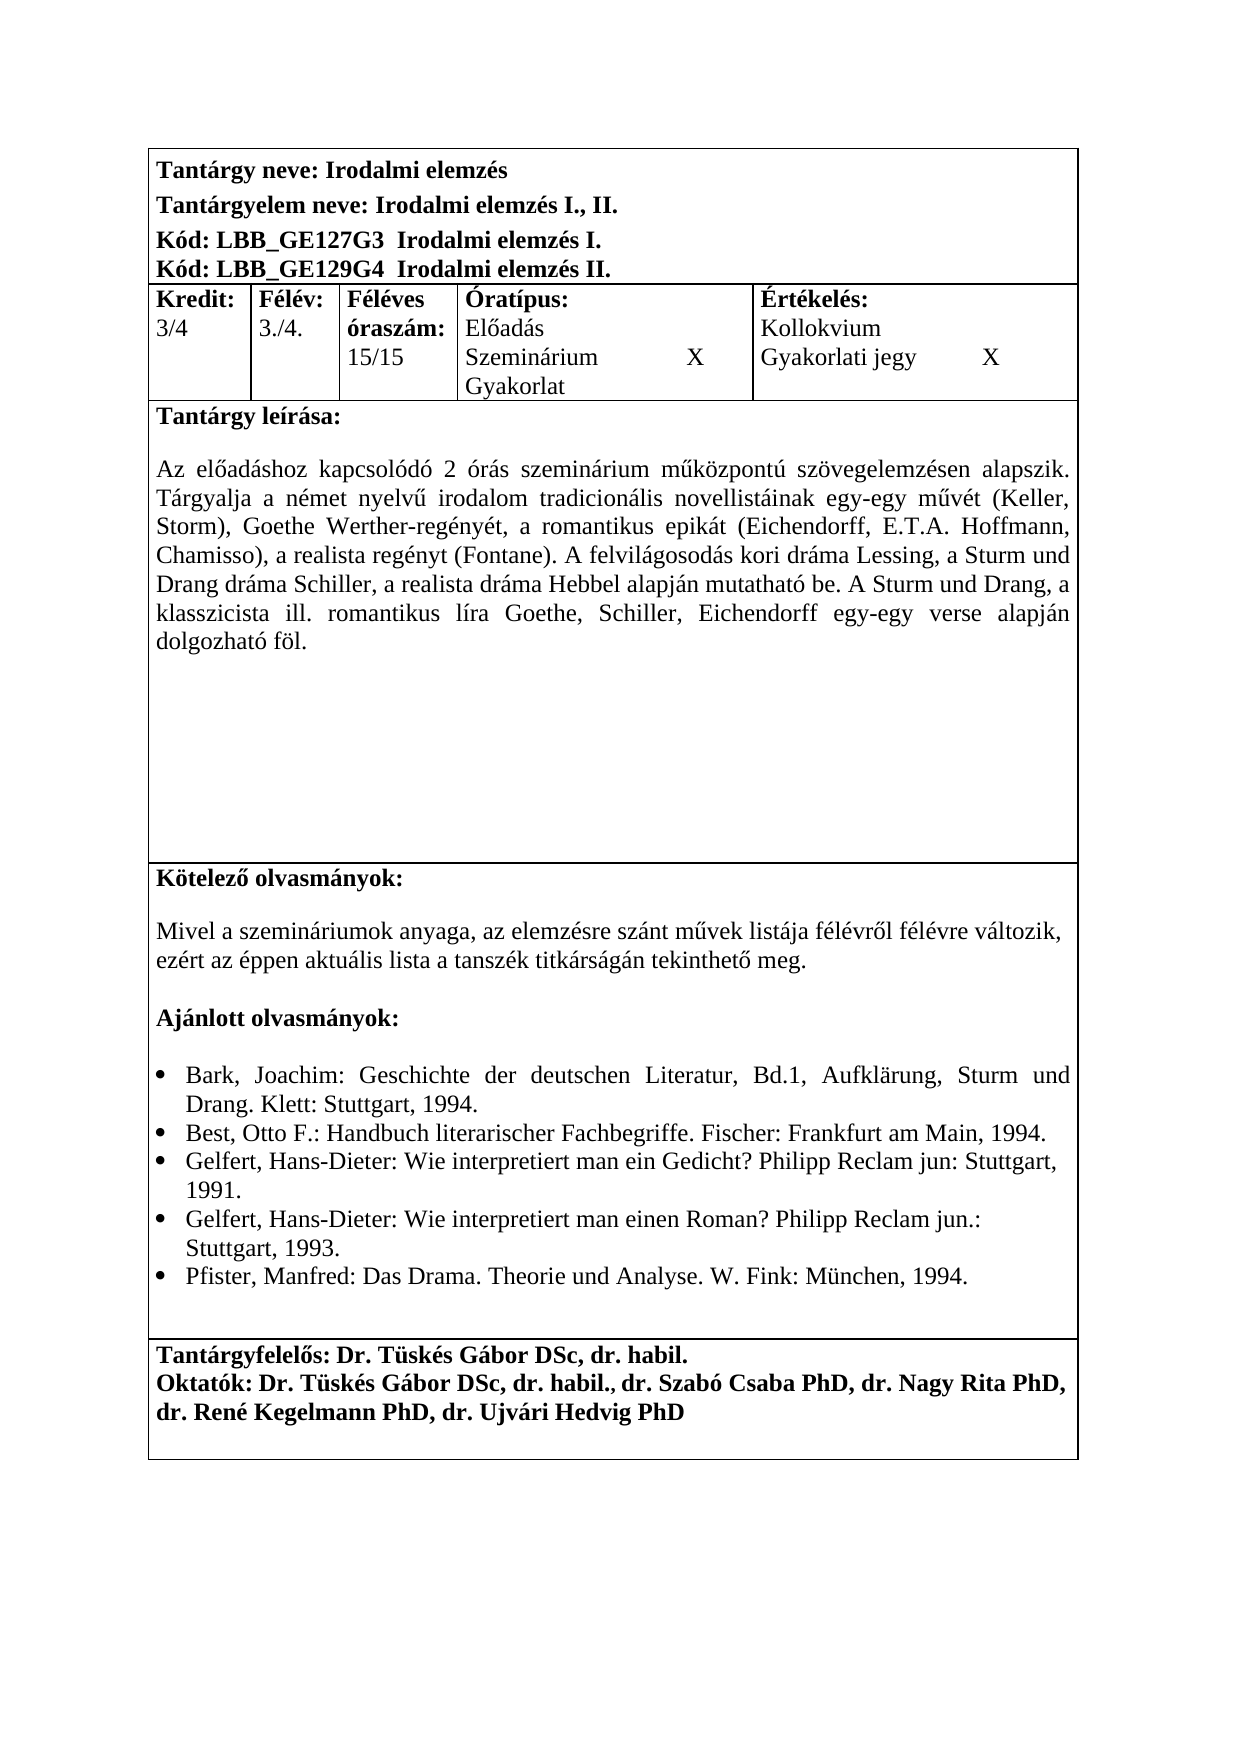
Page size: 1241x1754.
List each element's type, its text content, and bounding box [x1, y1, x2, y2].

table_cell Kötelező olvasmányok: Mivel a szemináriumok anyaga, az elemzésre szánt művek listája félévről félévre változik, ezért az éppen aktuális lista a tanszék titkárságán tekinthető meg. Ajánlott olvasmányok: Bark, Joachim: Geschichte der deutschen Literatur, Bd.1, Aufklärung, Sturm und Drang. Klett: Stuttgart, 1994. Best, Otto F.: Handbuch literarischer Fachbegriffe. Fischer: Frankfurt am Main, 1994. Gelfert, Hans-Dieter: Wie interpretiert man ein Gedicht? Philipp Reclam jun: Stuttgart, 1991. Gelfert, Hans-Dieter: Wie interpretiert man einen Roman? Philipp Reclam jun.: Stuttgart, 1993. Pfister, Manfred: Das Drama. Theorie und Analyse. W. Fink: München, 1994. [149, 864, 1077, 1338]
table_cell Tantárgyfelelős: Dr. Tüskés Gábor DSc, dr. habil. Oktatók: Dr. Tüskés Gábor DSc, dr. habil., dr. Szabó Csaba PhD, dr. Nagy Rita PhD, dr. René Kegelmann PhD, dr. Ujvári Hedvig PhD [149, 1340, 1077, 1458]
table_cell Kredit: 3/4 [149, 285, 250, 399]
table_header Tantárgy neve: Irodalmi elemzés Tantárgyelem neve: Irodalmi elemzés I., II. Kód: LBB_GE127G3 Irodalmi elemzés I. Kód: LBB_GE129G4 Irodalmi elemzés II. [149, 149, 1077, 283]
table_cell Féléves óraszám: 15/15 [340, 285, 457, 399]
table_cell Tantárgy leírása: Az előadáshoz kapcsolódó 2 órás szeminárium műközpontú szövegelemzésen alapszik. Tárgyalja a német nyelvű irodalom tradicionális novellistáinak egy-egy művét (Keller, Storm), Goethe Werther-regényét, a romantikus epikát (Eichendorff, E.T.A. Hoffmann, Chamisso), a realista regényt (Fontane). A felvilágosodás kori dráma Lessing, a Sturm und Drang dráma Schiller, a realista dráma Hebbel alapján mutatható be. A Sturm und Drang, a klasszicista ill. romantikus líra Goethe, Schiller, Eichendorff egy-egy verse alapján dolgozható föl. [149, 401, 1077, 862]
table_cell Félév: 3./4. [252, 285, 339, 399]
table_cell Értékelés: Kollokvium  Gyakorlati jegy X [754, 285, 1077, 399]
table_cell Óratípus: Előadás  Szeminárium X Gyakorlat  [458, 285, 752, 399]
